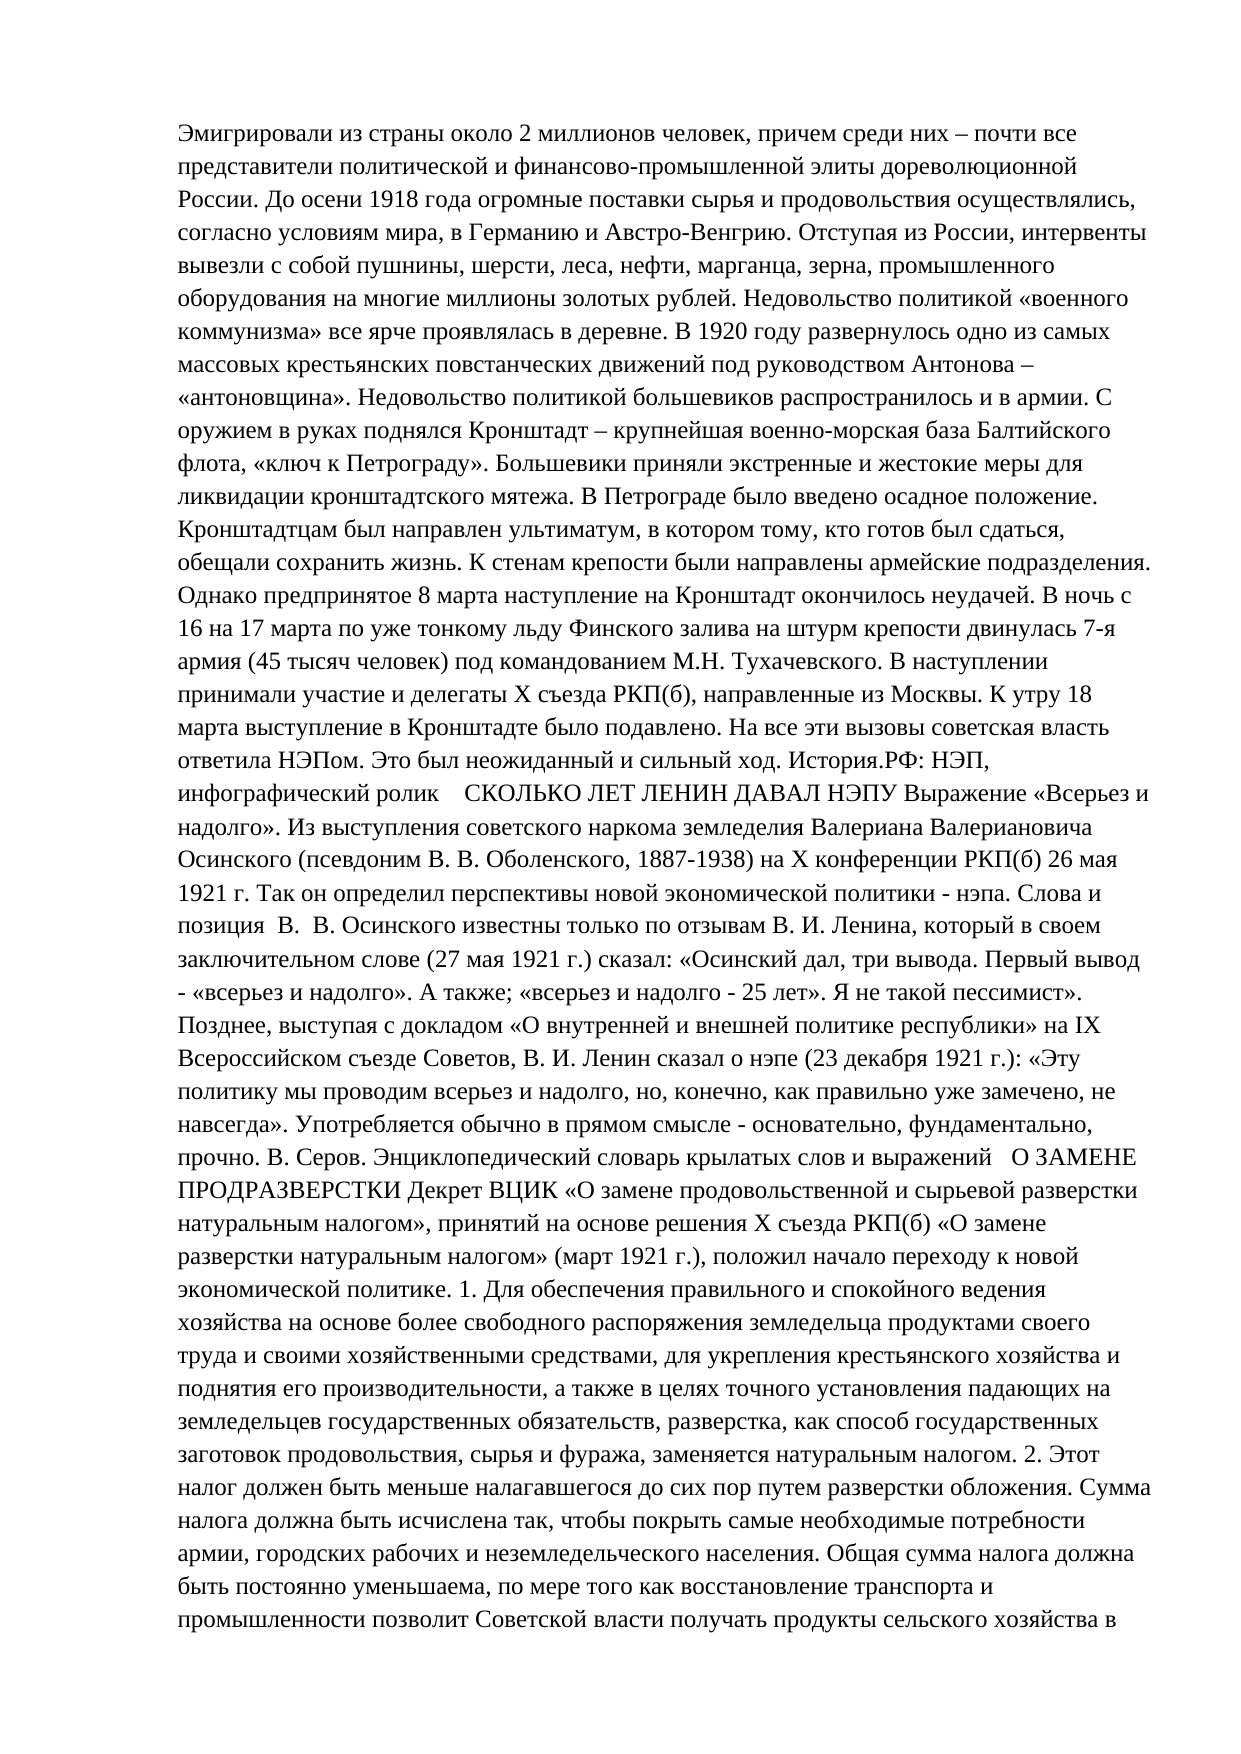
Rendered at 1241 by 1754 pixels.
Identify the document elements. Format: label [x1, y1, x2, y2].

text [177, 118, 1152, 1472]
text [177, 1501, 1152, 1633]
